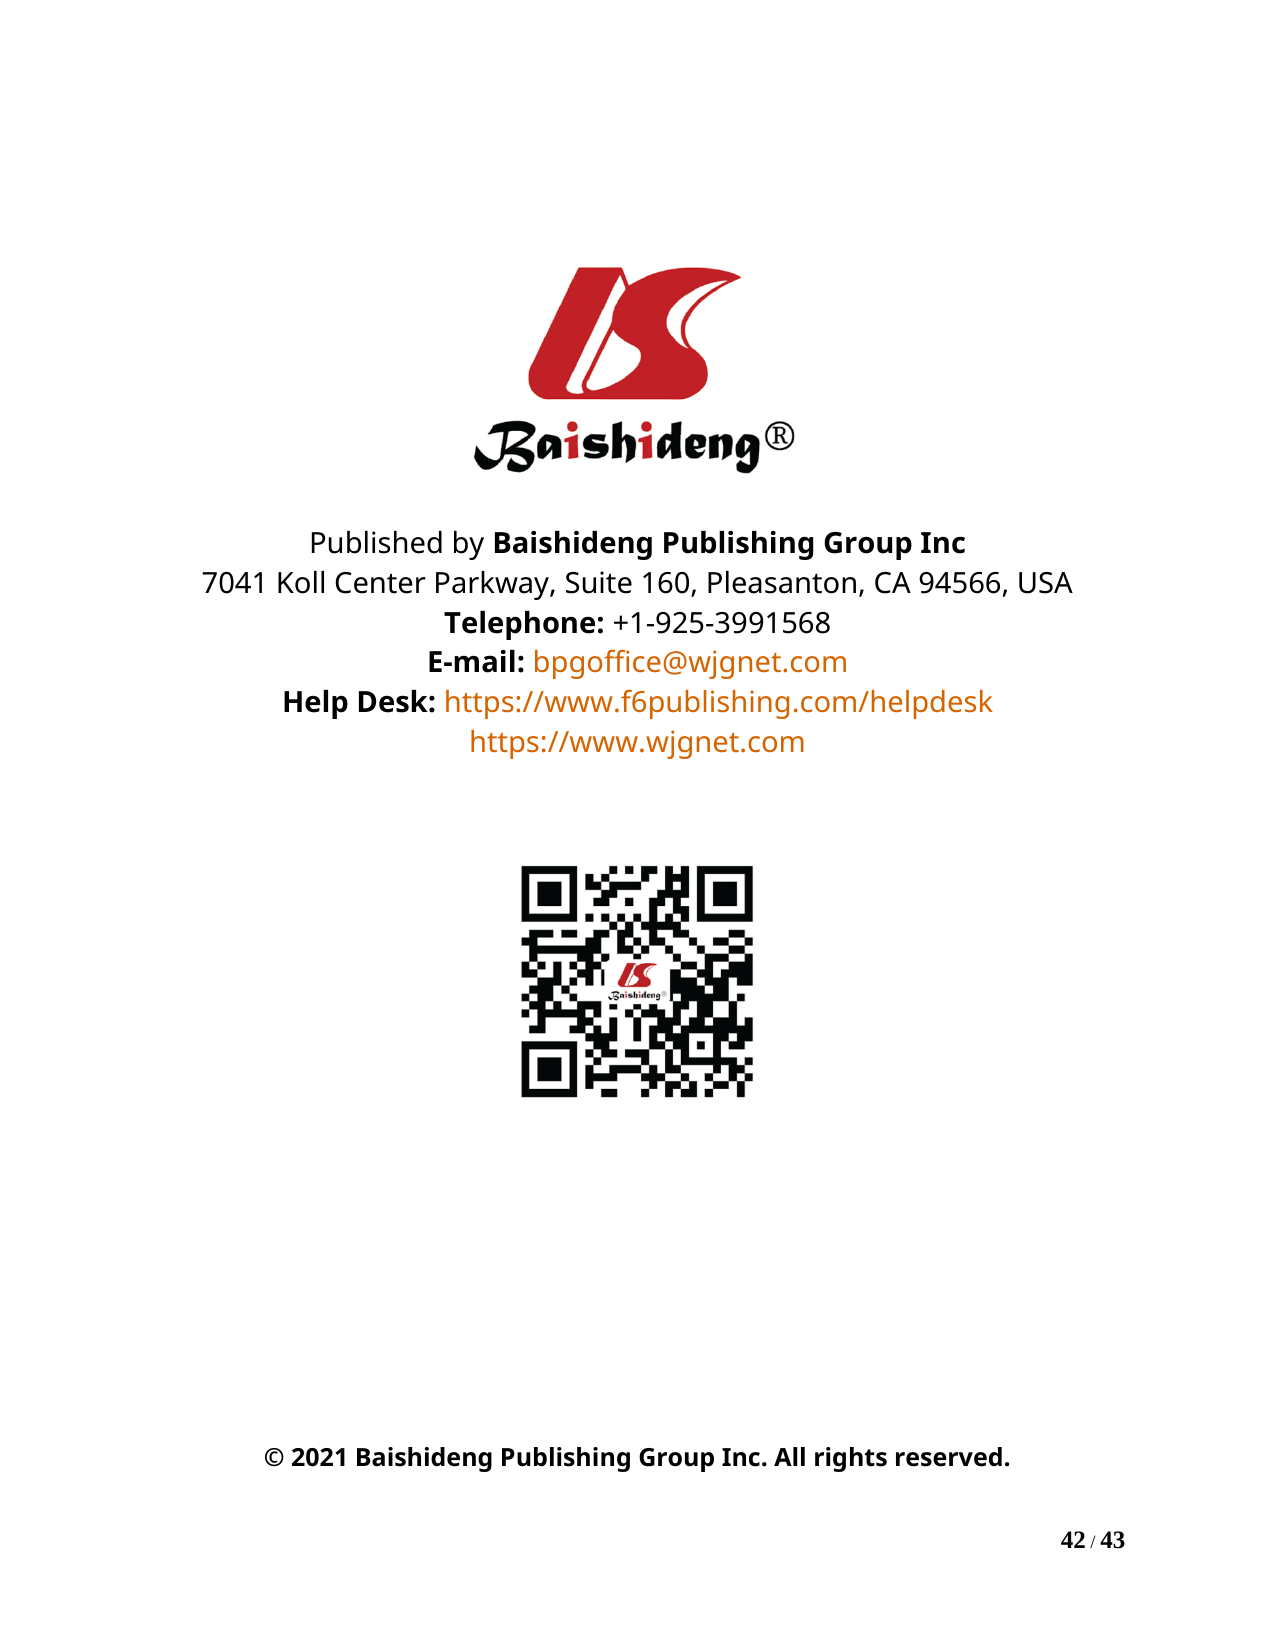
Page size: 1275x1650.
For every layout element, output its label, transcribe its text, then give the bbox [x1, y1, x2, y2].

text Published by Baishideng Publishing Group Inc [150, 523, 1125, 562]
text Telephone: +1-925-3991568 [150, 602, 1125, 642]
picture [432, 252, 843, 489]
picture [518, 863, 757, 1100]
text © 2021 Baishideng Publishing Group Inc. All rights reserved. [150, 1440, 1125, 1474]
text E-mail: bpgoffice@wjgnet.com [150, 642, 1125, 681]
text 7041 Koll Center Parkway, Suite 160, Pleasanton, CA 94566, USA [150, 562, 1125, 602]
text https://www.wjgnet.com [150, 721, 1125, 761]
text Help Desk: https://www.f6publishing.com/helpdesk [150, 681, 1125, 721]
